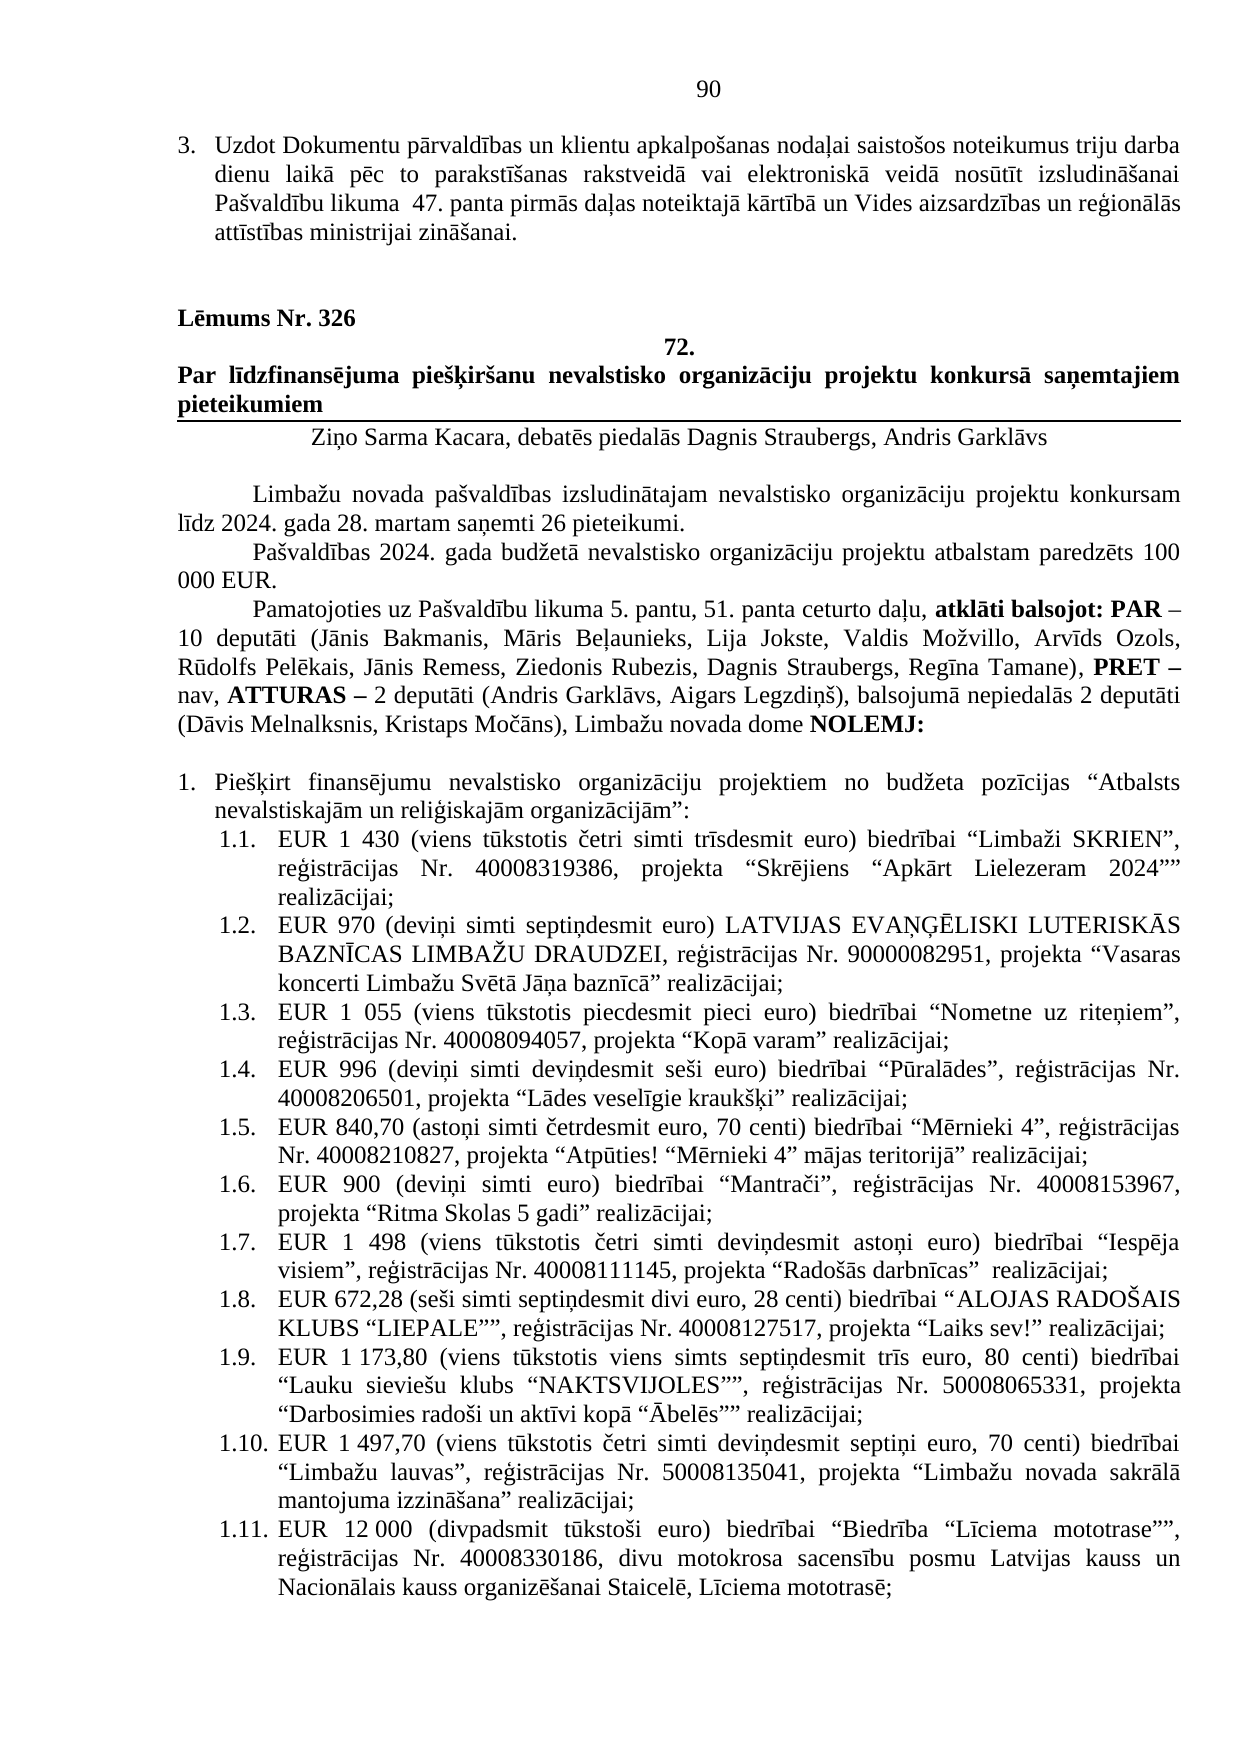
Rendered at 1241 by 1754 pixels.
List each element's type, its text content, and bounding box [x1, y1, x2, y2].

text Pamatojoties uz Pašvaldību likuma 5. pantu, 51. panta ceturto daļu, atklāti balsojot: PAR – 10 deputāti (Jānis Bakmanis, Māris Beļaunieks, Lija Jokste, Valdis Možvillo, Arvīds Ozols, Rūdolfs Pelēkais, Jānis Remess, Ziedonis Rubezis, Dagnis Straubergs, Regīna Tamane), PRET – nav, ATTURAS – 2 deputāti (Andris Garklāvs, Aigars Legzdiņš), balsojumā nepiedalās 2 deputāti (Dāvis Melnalksnis, Kristaps Močāns), Limbažu novada dome NOLEMJ: [177, 594, 1181, 738]
text Limbažu novada pašvaldības izsludinātajam nevalstisko organizāciju projektu konkursam līdz 2024. gada 28. martam saņemti 26 pieteikumi. [177, 479, 1181, 537]
list Uzdot Dokumentu pārvaldības un klientu apkalpošanas nodaļai saistošos noteikumus triju darba dienu laikā pēc to parakstīšanas rakstveidā vai elektroniskā veidā nosūtīt izsludināšanai Pašvaldību likuma 47. panta pirmās daļas noteiktajā kārtībā un Vides aizsardzības un reģionālās attīstības ministrijai zināšanai. [177, 131, 1181, 246]
text Ziņo Sarma Kacara, debatēs piedalās Dagnis Straubergs, Andris Garklāvs [177, 422, 1181, 451]
list EUR 996 (deviņi simti deviņdesmit seši euro) biedrībai “Pūralādes”, reģistrācijas Nr. 40008206501, projekta “Lādes veselīgie kraukšķi” realizācijai; [218, 1054, 1181, 1112]
list EUR 12 000 (divpadsmit tūkstoši euro) biedrībai “Biedrība “Līciema mototrase””, reģistrācijas Nr. 40008330186, divu motokrosa sacensību posmu Latvijas kauss un Nacionālais kauss organizēšanai Staicelē, Līciema mototrasē; [218, 1514, 1181, 1601]
list EUR 900 (deviņi simti euro) biedrībai “Mantrači”, reģistrācijas Nr. 40008153967, projekta “Ritma Skolas 5 gadi” realizācijai; [218, 1169, 1181, 1227]
list EUR 840,70 (astoņi simti četrdesmit euro, 70 centi) biedrībai “Mērnieki 4”, reģistrācijas Nr. 40008210827, projekta “Atpūties! “Mērnieki 4” mājas teritorijā” realizācijai; [218, 1112, 1181, 1169]
list EUR 1 430 (viens tūkstotis četri simti trīsdesmit euro) biedrībai “Limbaži SKRIEN”, reģistrācijas Nr. 40008319386, projekta “Skrējiens “Apkārt Lielezeram 2024”” realizācijai; [218, 824, 1181, 911]
list Piešķirt finansējumu nevalstisko organizāciju projektiem no budžeta pozīcijas “Atbalsts nevalstiskajām un reliģiskajām organizācijām”: [177, 767, 1181, 824]
list EUR 1 497,70 (viens tūkstotis četri simti deviņdesmit septiņi euro, 70 centi) biedrībai “Limbažu lauvas”, reģistrācijas Nr. 50008135041, projekta “Limbažu novada sakrālā mantojuma izzināšana” realizācijai; [218, 1428, 1181, 1514]
list EUR 1 498 (viens tūkstotis četri simti deviņdesmit astoņi euro) biedrībai “Iespēja visiem”, reģistrācijas Nr. 40008111145, projekta “Radošās darbnīcas” realizācijai; [218, 1227, 1181, 1284]
list EUR 1 173,80 (viens tūkstotis viens simts septiņdesmit trīs euro, 80 centi) biedrībai “Lauku sieviešu klubs “Naktsvijoles””, reģistrācijas Nr. 50008065331, projekta “Darbosimies radoši un aktīvi kopā “Ābelēs”” realizācijai; [218, 1342, 1181, 1428]
text 72. [177, 332, 1181, 361]
list EUR 970 (deviņi simti septiņdesmit euro) Latvijas evaņģēliski luteriskās baznīcas Limbažu draudzei, reģistrācijas Nr. 90000082951, projekta “Vasaras koncerti Limbažu Svētā Jāņa baznīcā” realizācijai; [218, 911, 1181, 997]
list EUR 1 055 (viens tūkstotis piecdesmit pieci euro) biedrībai “Nometne uz riteņiem”, reģistrācijas Nr. 40008094057, projekta “Kopā varam” realizācijai; [218, 997, 1181, 1054]
text Pašvaldības 2024. gada budžetā nevalstisko organizāciju projektu atbalstam paredzēts 100 000 EUR. [177, 537, 1181, 594]
text Par līdzfinansējuma piešķiršanu nevalstisko organizāciju projektu konkursā saņemtajiem pieteikumiem [177, 361, 1181, 420]
text Lēmums Nr. 326 [177, 303, 1181, 332]
list EUR 672,28 (seši simti septiņdesmit divi euro, 28 centi) biedrībai “Alojas radošais klubs “Liepale””, reģistrācijas Nr. 40008127517, projekta “Laiks sev!” realizācijai; [218, 1284, 1181, 1342]
